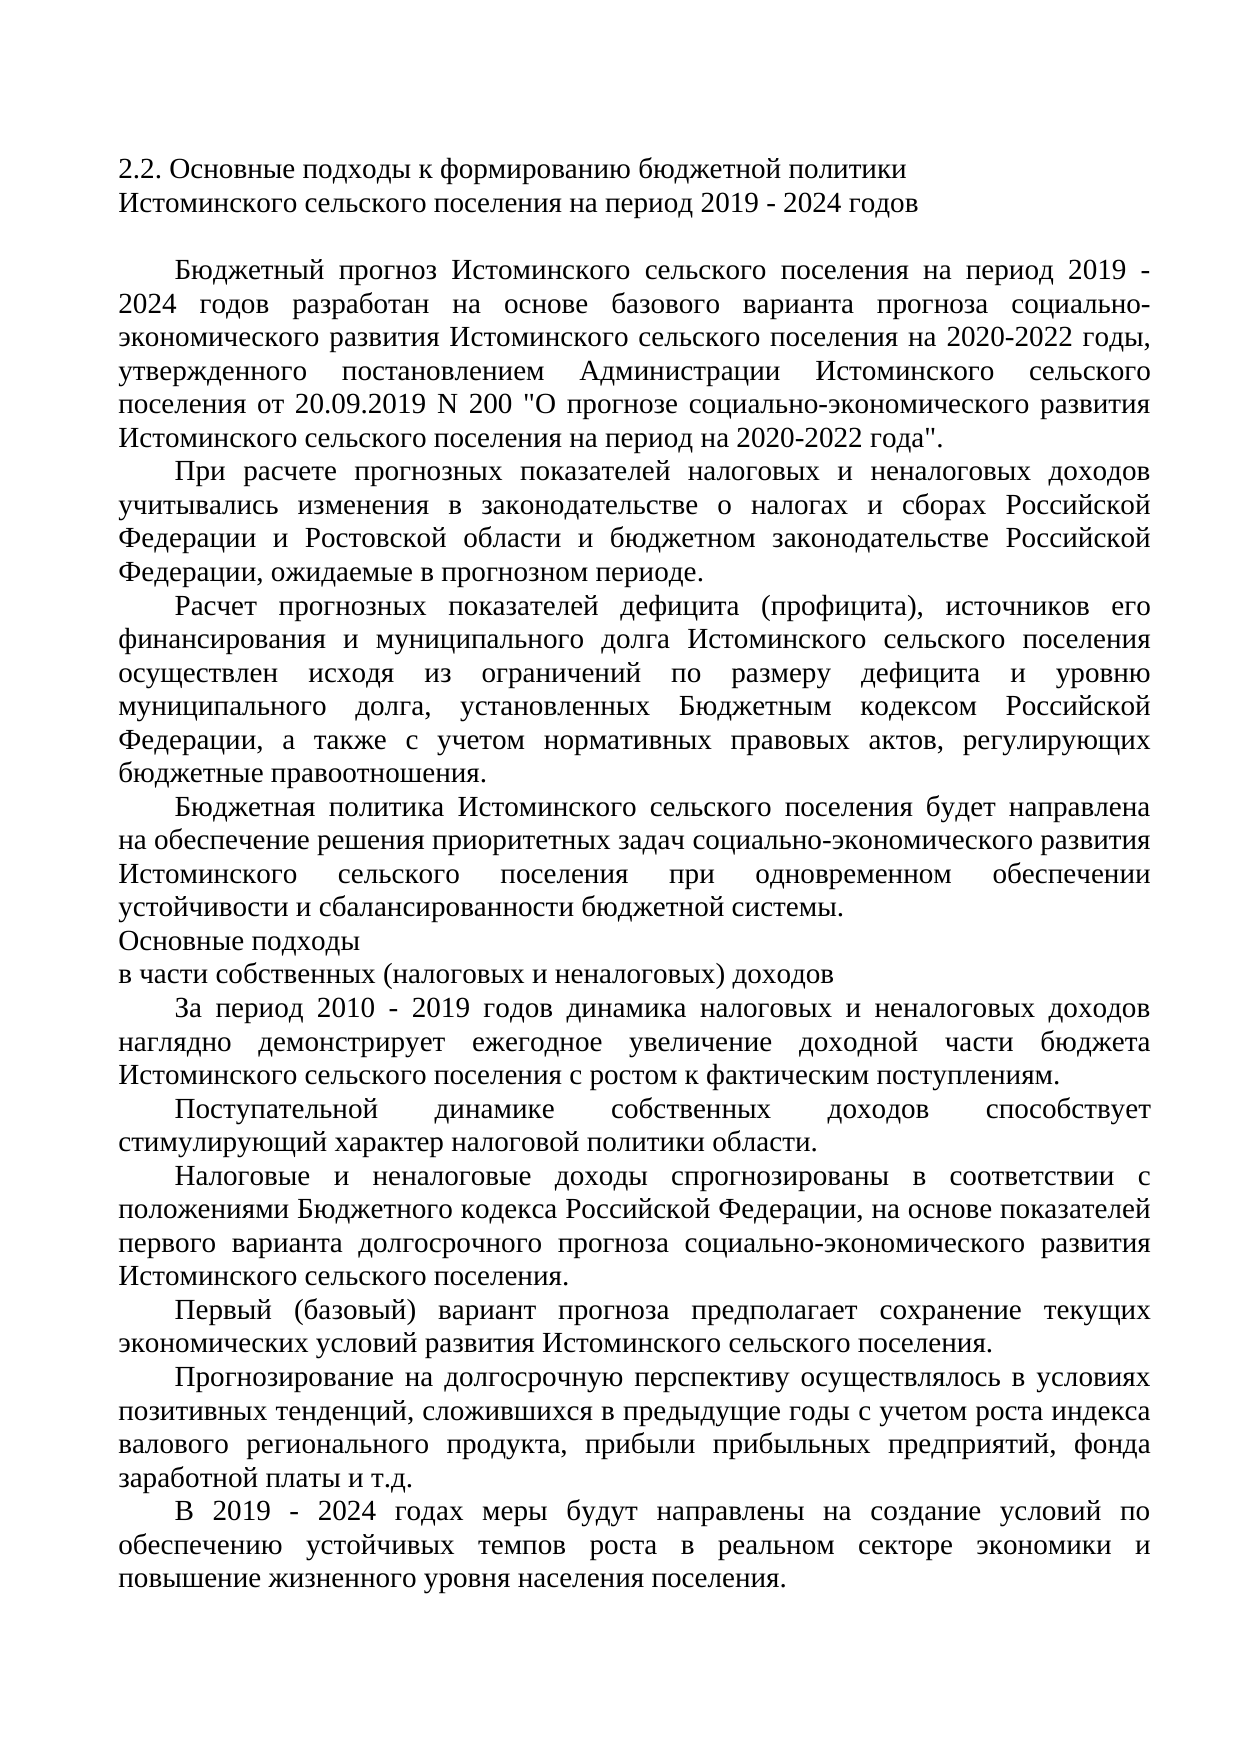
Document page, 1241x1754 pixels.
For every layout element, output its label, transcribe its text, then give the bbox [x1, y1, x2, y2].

text В 2019 - 2024 годах меры будут направлены на создание условий по обеспечению устойчивых темпов роста в реальном секторе экономики и повышение жизненного уровня населения поселения. [118, 1493, 1152, 1594]
text 2.2. Основные подходы к формированию бюджетной политики [118, 152, 1152, 185]
text в части собственных (налоговых и неналоговых) доходов [118, 957, 1152, 990]
text При расчете прогнозных показателей налоговых и неналоговых доходов учитывались изменения в законодательстве о налогах и сборах Российской Федерации и Ростовской области и бюджетном законодательстве Российской Федерации, ожидаемые в прогнозном периоде. [118, 453, 1152, 588]
text Бюджетный прогноз Истоминского сельского поселения на период 2019 - 2024 годов разработан на основе базового варианта прогноза социально-экономического развития Истоминского сельского поселения на 2020-2022 годы, утвержденного постановлением Администрации Истоминского сельского поселения от 20.09.2019 N 200 "О прогнозе социально-экономического развития Истоминского сельского поселения на период на 2020-2022 года". [118, 252, 1152, 453]
text Истоминского сельского поселения на период 2019 - 2024 годов [118, 185, 1152, 219]
text За период 2010 - 2019 годов динамика налоговых и неналоговых доходов наглядно демонстрирует ежегодное увеличение доходной части бюджета Истоминского сельского поселения с ростом к фактическим поступлениям. [118, 990, 1152, 1091]
text Основные подходы [118, 923, 1152, 957]
text Бюджетная политика Истоминского сельского поселения будет направлена на обеспечение решения приоритетных задач социально-экономического развития Истоминского сельского поселения при одновременном обеспечении устойчивости и сбалансированности бюджетной системы. [118, 789, 1152, 923]
text Прогнозирование на долгосрочную перспективу осуществлялось в условиях позитивных тенденций, сложившихся в предыдущие годы с учетом роста индекса валового регионального продукта, прибыли прибыльных предприятий, фонда заработной платы и т.д. [118, 1359, 1152, 1493]
text Налоговые и неналоговые доходы спрогнозированы в соответствии с положениями Бюджетного кодекса Российской Федерации, на основе показателей первого варианта долгосрочного прогноза социально-экономического развития Истоминского сельского поселения. [118, 1158, 1152, 1292]
text Первый (базовый) вариант прогноза предполагает сохранение текущих экономических условий развития Истоминского сельского поселения. [118, 1292, 1152, 1359]
text Поступательной динамике собственных доходов способствует стимулирующий характер налоговой политики области. [118, 1091, 1152, 1158]
text Расчет прогнозных показателей дефицита (профицита), источников его финансирования и муниципального долга Истоминского сельского поселения осуществлен исходя из ограничений по размеру дефицита и уровню муниципального долга, установленных Бюджетным кодексом Российской Федерации, а также с учетом нормативных правовых актов, регулирующих бюджетные правоотношения. [118, 588, 1152, 789]
